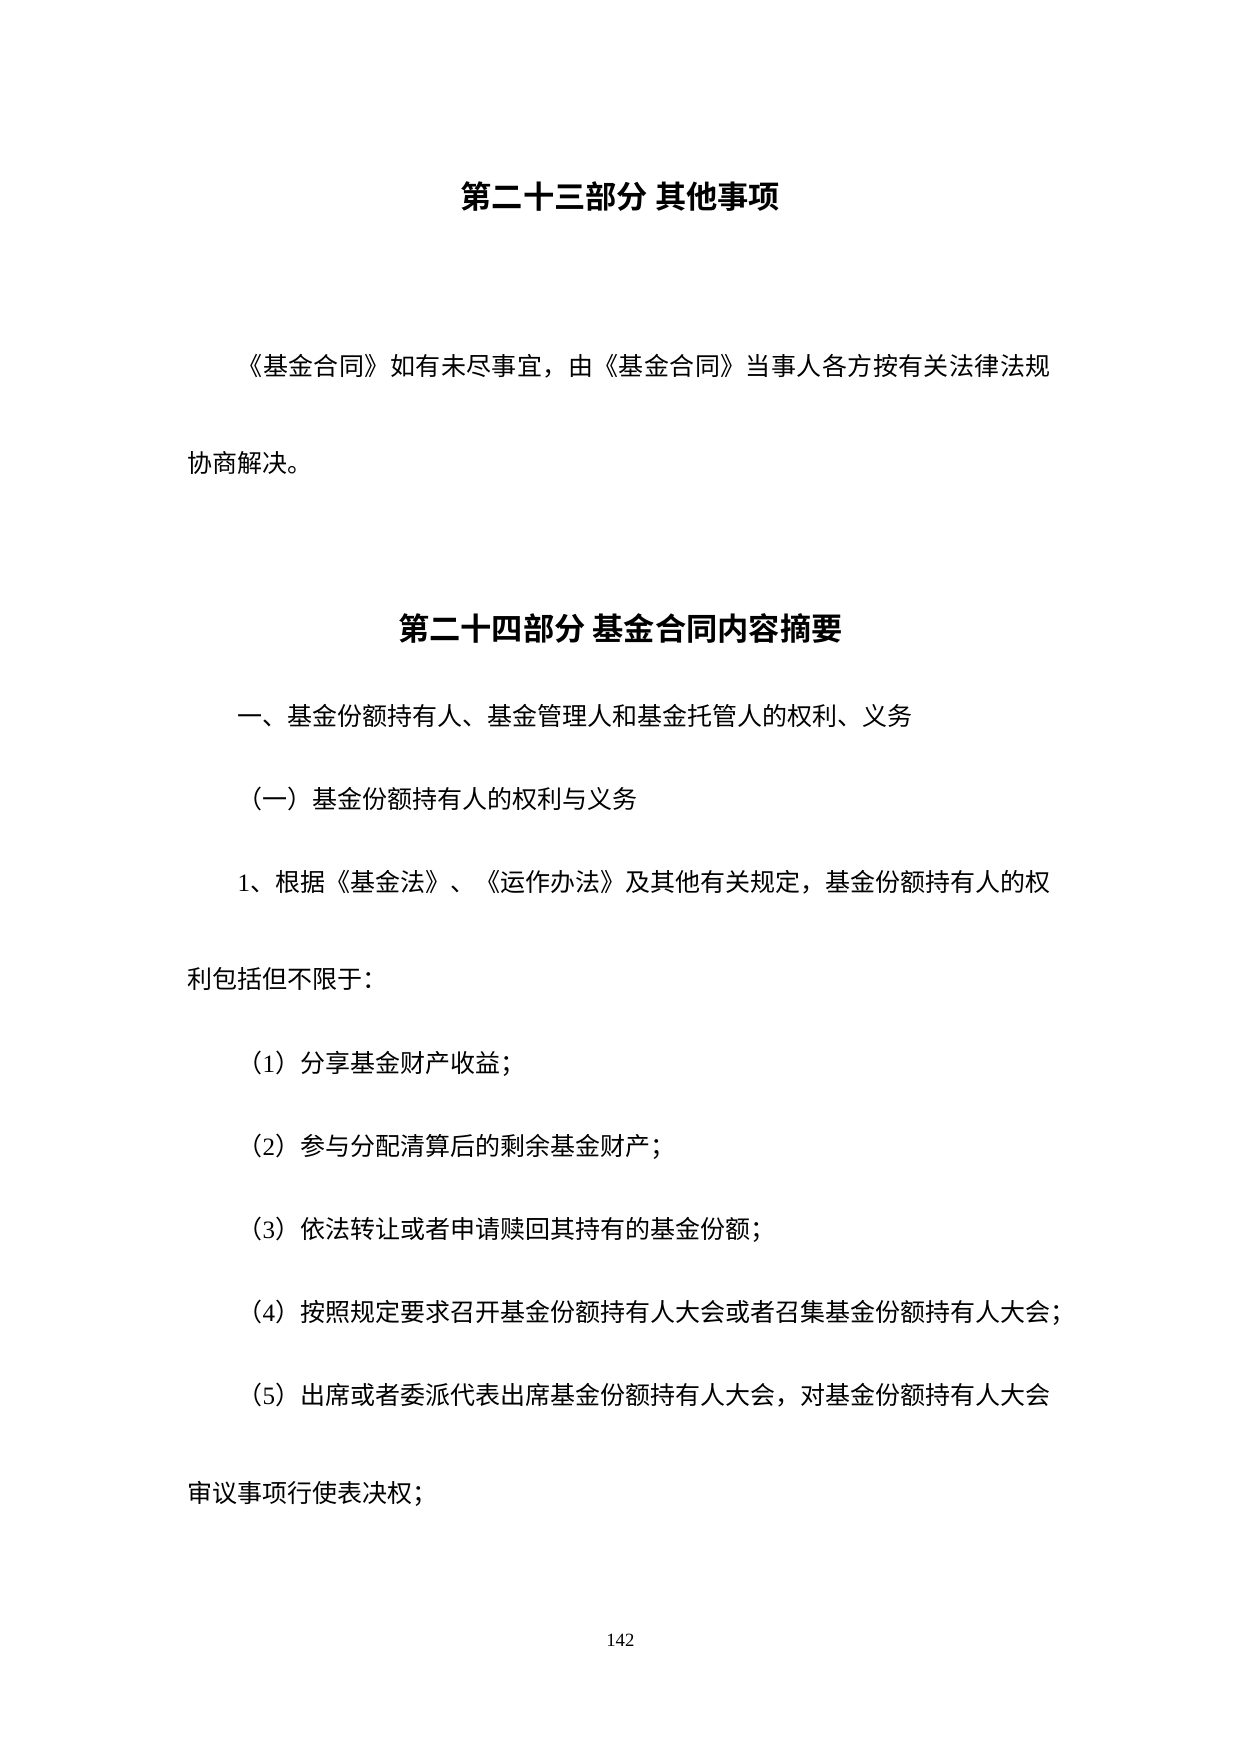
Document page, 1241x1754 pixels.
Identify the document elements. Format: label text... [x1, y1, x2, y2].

subtitle 第二十三部分 其他事项 [187, 162, 1053, 227]
text （2）参与分配清算后的剩余基金财产； [187, 1112, 1053, 1177]
text （4）按照规定要求召开基金份额持有人大会或者召集基金份额持有人大会； [187, 1278, 1053, 1343]
text （1）分享基金财产收益； [187, 1029, 1053, 1094]
subtitle 第二十四部分 基金合同内容摘要 [187, 594, 1053, 659]
text 1、根据《基金法》、《运作办法》及其他有关规定，基金份额持有人的权利包括但不限于： [187, 848, 1053, 1011]
text 《基金合同》如有未尽事宜，由《基金合同》当事人各方按有关法律法规协商解决。 [187, 332, 1053, 494]
text （一）基金份额持有人的权利与义务 [187, 765, 1053, 830]
text 一、基金份额持有人、基金管理人和基金托管人的权利、义务 [187, 682, 1053, 747]
text （3）依法转让或者申请赎回其持有的基金份额； [187, 1195, 1053, 1260]
text （5）出席或者委派代表出席基金份额持有人大会，对基金份额持有人大会审议事项行使表决权； [187, 1361, 1053, 1524]
